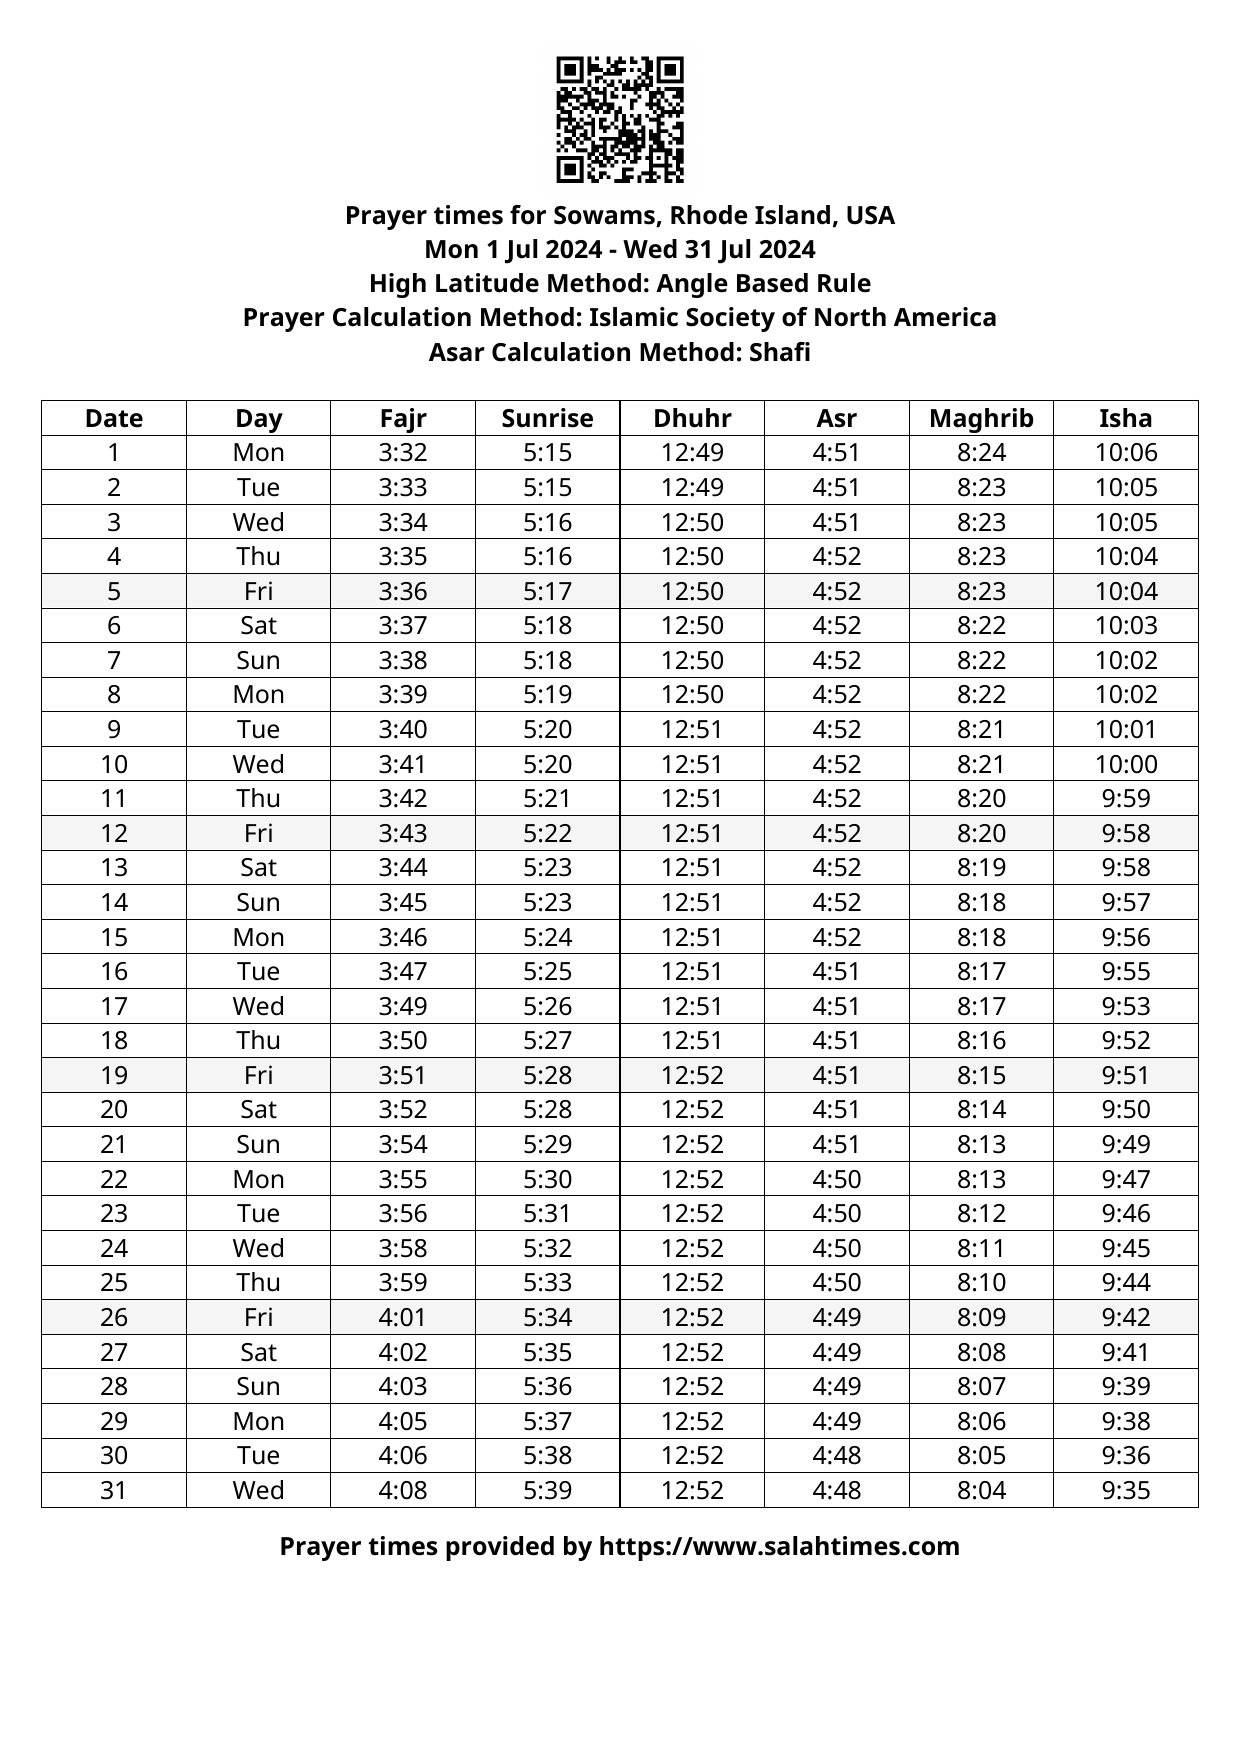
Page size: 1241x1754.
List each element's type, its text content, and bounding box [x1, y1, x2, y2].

table_cell Tue [187, 954, 330, 988]
table_cell Wed [187, 1473, 330, 1507]
table_cell 3:35 [331, 539, 475, 573]
table_cell Mon [187, 1404, 330, 1437]
table_cell 8:10 [910, 1266, 1053, 1299]
table_cell Sat [187, 1335, 330, 1368]
table_cell 3:34 [331, 505, 475, 538]
table_cell 3:32 [331, 436, 475, 469]
table_cell 10 [42, 747, 186, 780]
table_cell 1 [42, 436, 186, 469]
picture [542, 41, 699, 198]
table_cell 4:50 [765, 1231, 909, 1264]
table_cell 3:43 [331, 816, 475, 849]
table_cell 12:49 [621, 470, 764, 504]
table_cell 3:44 [331, 851, 475, 884]
table_cell 4:52 [765, 885, 909, 919]
table_cell 8:23 [910, 574, 1053, 607]
table_header Isha [1054, 401, 1198, 434]
table_cell 9:42 [1054, 1300, 1198, 1334]
table_cell Wed [187, 1231, 330, 1264]
table_cell Sat [187, 851, 330, 884]
table_cell Mon [187, 678, 330, 711]
table_cell 3:41 [331, 747, 475, 780]
table_cell 12:50 [621, 539, 764, 573]
text Prayer times provided by https://www.salahtimes.com [42, 1528, 1198, 1563]
table_cell Wed [187, 989, 330, 1022]
table_cell 4:51 [765, 1127, 909, 1161]
table_cell 8:05 [910, 1439, 1053, 1472]
table_cell 3:50 [331, 1024, 475, 1057]
table_cell 8 [42, 678, 186, 711]
table_cell 9:35 [1054, 1473, 1198, 1507]
table_cell 5:18 [476, 609, 619, 642]
table_cell 4:50 [765, 1196, 909, 1230]
table_cell 27 [42, 1335, 186, 1368]
table_cell 10:05 [1054, 505, 1198, 538]
table_cell 9:59 [1054, 781, 1198, 815]
table_cell 2 [42, 470, 186, 504]
table_cell 10:01 [1054, 712, 1198, 746]
table_cell Sat [187, 609, 330, 642]
table_cell Wed [187, 747, 330, 780]
table_cell 3:38 [331, 643, 475, 677]
table_cell 4:06 [331, 1439, 475, 1472]
table_cell 4:48 [765, 1439, 909, 1472]
table_cell 8:17 [910, 954, 1053, 988]
table_cell 12:51 [621, 1024, 764, 1057]
table_cell 12:51 [621, 816, 764, 849]
table_cell 4:52 [765, 747, 909, 780]
table_cell 12:50 [621, 505, 764, 538]
table_cell 24 [42, 1231, 186, 1264]
table_cell 4:51 [765, 470, 909, 504]
table_cell 20 [42, 1093, 186, 1126]
table_cell 23 [42, 1196, 186, 1230]
table_cell 12:51 [621, 920, 764, 953]
table_cell 5:23 [476, 851, 619, 884]
table_cell 5:17 [476, 574, 619, 607]
table_cell Thu [187, 1024, 330, 1057]
table_cell 8:18 [910, 885, 1053, 919]
table_cell 8:20 [910, 781, 1053, 815]
table_cell 8:23 [910, 539, 1053, 573]
table_cell 12:51 [621, 954, 764, 988]
table_cell 12:52 [621, 1231, 764, 1264]
table_cell 5:28 [476, 1058, 619, 1092]
table_cell 4:49 [765, 1335, 909, 1368]
table_cell 4:50 [765, 1162, 909, 1195]
text High Latitude Method: Angle Based Rule [42, 266, 1198, 300]
table_cell 29 [42, 1404, 186, 1437]
table_cell 8:23 [910, 470, 1053, 504]
table_cell 16 [42, 954, 186, 988]
table_cell 8:17 [910, 989, 1053, 1022]
table_cell 5:22 [476, 816, 619, 849]
table_cell 8:06 [910, 1404, 1053, 1437]
table_cell 5:25 [476, 954, 619, 988]
table_cell 8:21 [910, 747, 1053, 780]
table_cell 5:16 [476, 539, 619, 573]
table_cell 9:50 [1054, 1093, 1198, 1126]
table_cell 5:16 [476, 505, 619, 538]
table_cell 22 [42, 1162, 186, 1195]
table_cell 4 [42, 539, 186, 573]
table_cell 5:15 [476, 436, 619, 469]
table_cell Wed [187, 505, 330, 538]
table_cell 12:52 [621, 1404, 764, 1437]
table_header Maghrib [910, 401, 1053, 434]
table_cell 12:49 [621, 436, 764, 469]
table_cell 10:05 [1054, 470, 1198, 504]
table_cell 8:04 [910, 1473, 1053, 1507]
table_cell 12:52 [621, 1196, 764, 1230]
table_cell 4:49 [765, 1404, 909, 1437]
table_cell 3:58 [331, 1231, 475, 1264]
table_cell 13 [42, 851, 186, 884]
table_cell 4:52 [765, 920, 909, 953]
table_cell 9:51 [1054, 1058, 1198, 1092]
table_cell 3:55 [331, 1162, 475, 1195]
table_cell 12:52 [621, 1127, 764, 1161]
table_cell 10:00 [1054, 747, 1198, 780]
table_cell 10:02 [1054, 643, 1198, 677]
table_cell 4:03 [331, 1369, 475, 1403]
table_header Dhuhr [621, 401, 764, 434]
table_cell 5:33 [476, 1266, 619, 1299]
table_cell 9:45 [1054, 1231, 1198, 1264]
table_cell 8:07 [910, 1369, 1053, 1403]
table_cell Thu [187, 539, 330, 573]
table_cell 4:51 [765, 1093, 909, 1126]
table_cell 8:22 [910, 678, 1053, 711]
text Prayer times for Sowams, Rhode Island, USA [42, 198, 1198, 232]
table_cell 12:52 [621, 1369, 764, 1403]
table_cell 8:20 [910, 816, 1053, 849]
table_cell 9:46 [1054, 1196, 1198, 1230]
table_cell 4:52 [765, 643, 909, 677]
table_cell 12:51 [621, 781, 764, 815]
table_cell 3:51 [331, 1058, 475, 1092]
table_cell Sat [187, 1093, 330, 1126]
table_cell Mon [187, 920, 330, 953]
table_cell 8:08 [910, 1335, 1053, 1368]
table_cell Tue [187, 1196, 330, 1230]
table_cell 26 [42, 1300, 186, 1334]
table_cell Thu [187, 1266, 330, 1299]
table_cell 15 [42, 920, 186, 953]
table_cell 3:36 [331, 574, 475, 607]
table_cell Tue [187, 470, 330, 504]
table_cell 4:52 [765, 851, 909, 884]
table_cell 8:13 [910, 1162, 1053, 1195]
table_cell 3:37 [331, 609, 475, 642]
text Prayer Calculation Method: Islamic Society of North America [42, 300, 1198, 334]
table_cell 4:52 [765, 712, 909, 746]
table_cell 9:55 [1054, 954, 1198, 988]
table_cell 11 [42, 781, 186, 815]
table_header Fajr [331, 401, 475, 434]
table_header Day [187, 401, 330, 434]
table_cell 9:39 [1054, 1369, 1198, 1403]
table_cell 4:52 [765, 781, 909, 815]
table_cell Thu [187, 781, 330, 815]
table_cell 9:36 [1054, 1439, 1198, 1472]
table_cell 8:15 [910, 1058, 1053, 1092]
table_cell 3:52 [331, 1093, 475, 1126]
table_cell 9:44 [1054, 1266, 1198, 1299]
table_cell 25 [42, 1266, 186, 1299]
table_cell 12:52 [621, 1473, 764, 1507]
table_cell 12:51 [621, 747, 764, 780]
table_cell 5:28 [476, 1093, 619, 1126]
table_cell 8:14 [910, 1093, 1053, 1126]
table_cell 3:45 [331, 885, 475, 919]
table_cell 12:51 [621, 712, 764, 746]
table_cell 12:51 [621, 885, 764, 919]
table_cell 19 [42, 1058, 186, 1092]
table_cell 4:52 [765, 574, 909, 607]
table_cell 9:52 [1054, 1024, 1198, 1057]
table_cell 5:18 [476, 643, 619, 677]
table_cell 10:06 [1054, 436, 1198, 469]
table_cell 4:51 [765, 989, 909, 1022]
table_cell 10:04 [1054, 574, 1198, 607]
table_header Date [42, 401, 186, 434]
table_cell 8:09 [910, 1300, 1053, 1334]
table_cell 5:23 [476, 885, 619, 919]
table_cell 4:01 [331, 1300, 475, 1334]
table_cell Sun [187, 885, 330, 919]
text Asar Calculation Method: Shafi [42, 334, 1198, 368]
table_cell 4:51 [765, 436, 909, 469]
table_cell 8:24 [910, 436, 1053, 469]
table_cell 3:59 [331, 1266, 475, 1299]
table_cell 4:52 [765, 609, 909, 642]
table_cell 9:47 [1054, 1162, 1198, 1195]
table_cell 14 [42, 885, 186, 919]
table_cell 4:50 [765, 1266, 909, 1299]
table_cell 4:49 [765, 1300, 909, 1334]
table_cell 12:50 [621, 609, 764, 642]
table_cell 5:27 [476, 1024, 619, 1057]
table_cell 5:31 [476, 1196, 619, 1230]
table_cell 18 [42, 1024, 186, 1057]
table_cell 4:49 [765, 1369, 909, 1403]
table_cell 8:16 [910, 1024, 1053, 1057]
table_cell 12:51 [621, 989, 764, 1022]
table_cell 12:50 [621, 574, 764, 607]
table_cell 4:52 [765, 678, 909, 711]
table_cell 12:52 [621, 1093, 764, 1126]
table_cell 3:49 [331, 989, 475, 1022]
table_cell 3:56 [331, 1196, 475, 1230]
table_cell 12:52 [621, 1058, 764, 1092]
table_cell 8:11 [910, 1231, 1053, 1264]
table_cell Mon [187, 1162, 330, 1195]
table_cell 3 [42, 505, 186, 538]
table_cell 8:22 [910, 609, 1053, 642]
table_cell 5:29 [476, 1127, 619, 1161]
table_cell Sun [187, 1369, 330, 1403]
table_cell 8:22 [910, 643, 1053, 677]
table_cell 10:03 [1054, 609, 1198, 642]
table_cell 9:41 [1054, 1335, 1198, 1368]
table_cell Mon [187, 436, 330, 469]
text Mon 1 Jul 2024 - Wed 31 Jul 2024 [42, 232, 1198, 266]
table_cell 9:38 [1054, 1404, 1198, 1437]
table_cell 4:52 [765, 816, 909, 849]
table_cell 3:47 [331, 954, 475, 988]
table_cell 4:51 [765, 954, 909, 988]
table_cell 8:23 [910, 505, 1053, 538]
table_cell 5:20 [476, 712, 619, 746]
table_cell 5 [42, 574, 186, 607]
table_cell 30 [42, 1439, 186, 1472]
table_cell 9 [42, 712, 186, 746]
table_cell 12:52 [621, 1266, 764, 1299]
table_cell 9:56 [1054, 920, 1198, 953]
table_cell 6 [42, 609, 186, 642]
table_cell 8:18 [910, 920, 1053, 953]
table_cell Fri [187, 1300, 330, 1334]
table_cell 5:38 [476, 1439, 619, 1472]
table_cell 5:35 [476, 1335, 619, 1368]
table_cell Tue [187, 712, 330, 746]
table_cell 5:15 [476, 470, 619, 504]
table_cell 5:20 [476, 747, 619, 780]
table_cell 8:13 [910, 1127, 1053, 1161]
table_cell 4:48 [765, 1473, 909, 1507]
table_cell 3:42 [331, 781, 475, 815]
table_cell 5:36 [476, 1369, 619, 1403]
table_cell 5:34 [476, 1300, 619, 1334]
table_cell 4:51 [765, 1024, 909, 1057]
table_cell 4:08 [331, 1473, 475, 1507]
table_cell 5:30 [476, 1162, 619, 1195]
table_cell 5:39 [476, 1473, 619, 1507]
table_cell 17 [42, 989, 186, 1022]
table_header Asr [765, 401, 909, 434]
table_cell 12:52 [621, 1439, 764, 1472]
table_cell 3:46 [331, 920, 475, 953]
table_cell 21 [42, 1127, 186, 1161]
table_cell 12:52 [621, 1335, 764, 1368]
table_cell 31 [42, 1473, 186, 1507]
table_cell Fri [187, 816, 330, 849]
table_cell 7 [42, 643, 186, 677]
table_cell 12:50 [621, 643, 764, 677]
table_cell 4:52 [765, 539, 909, 573]
table_cell Fri [187, 574, 330, 607]
table_cell 4:51 [765, 505, 909, 538]
table_cell 5:37 [476, 1404, 619, 1437]
table_cell 3:33 [331, 470, 475, 504]
table_cell 12 [42, 816, 186, 849]
table_cell 12:50 [621, 678, 764, 711]
table_cell 4:05 [331, 1404, 475, 1437]
table_cell 12:52 [621, 1162, 764, 1195]
table_cell 10:04 [1054, 539, 1198, 573]
table_cell 12:51 [621, 851, 764, 884]
table_cell 8:21 [910, 712, 1053, 746]
table_cell 8:12 [910, 1196, 1053, 1230]
table_cell 3:40 [331, 712, 475, 746]
table_cell 5:24 [476, 920, 619, 953]
table_cell 8:19 [910, 851, 1053, 884]
table_cell 9:49 [1054, 1127, 1198, 1161]
table_header Sunrise [476, 401, 619, 434]
table_cell 5:21 [476, 781, 619, 815]
table_cell 10:02 [1054, 678, 1198, 711]
table_cell 5:19 [476, 678, 619, 711]
table_cell Sun [187, 1127, 330, 1161]
table_cell 9:58 [1054, 851, 1198, 884]
table_cell Sun [187, 643, 330, 677]
table_cell 4:51 [765, 1058, 909, 1092]
table_cell Tue [187, 1439, 330, 1472]
table_cell 9:58 [1054, 816, 1198, 849]
table_cell 28 [42, 1369, 186, 1403]
table_cell 5:32 [476, 1231, 619, 1264]
table_cell 12:52 [621, 1300, 764, 1334]
table_cell 5:26 [476, 989, 619, 1022]
table_cell 9:57 [1054, 885, 1198, 919]
table_cell 3:39 [331, 678, 475, 711]
table_cell 3:54 [331, 1127, 475, 1161]
table_cell 4:02 [331, 1335, 475, 1368]
table_cell 9:53 [1054, 989, 1198, 1022]
table_cell Fri [187, 1058, 330, 1092]
